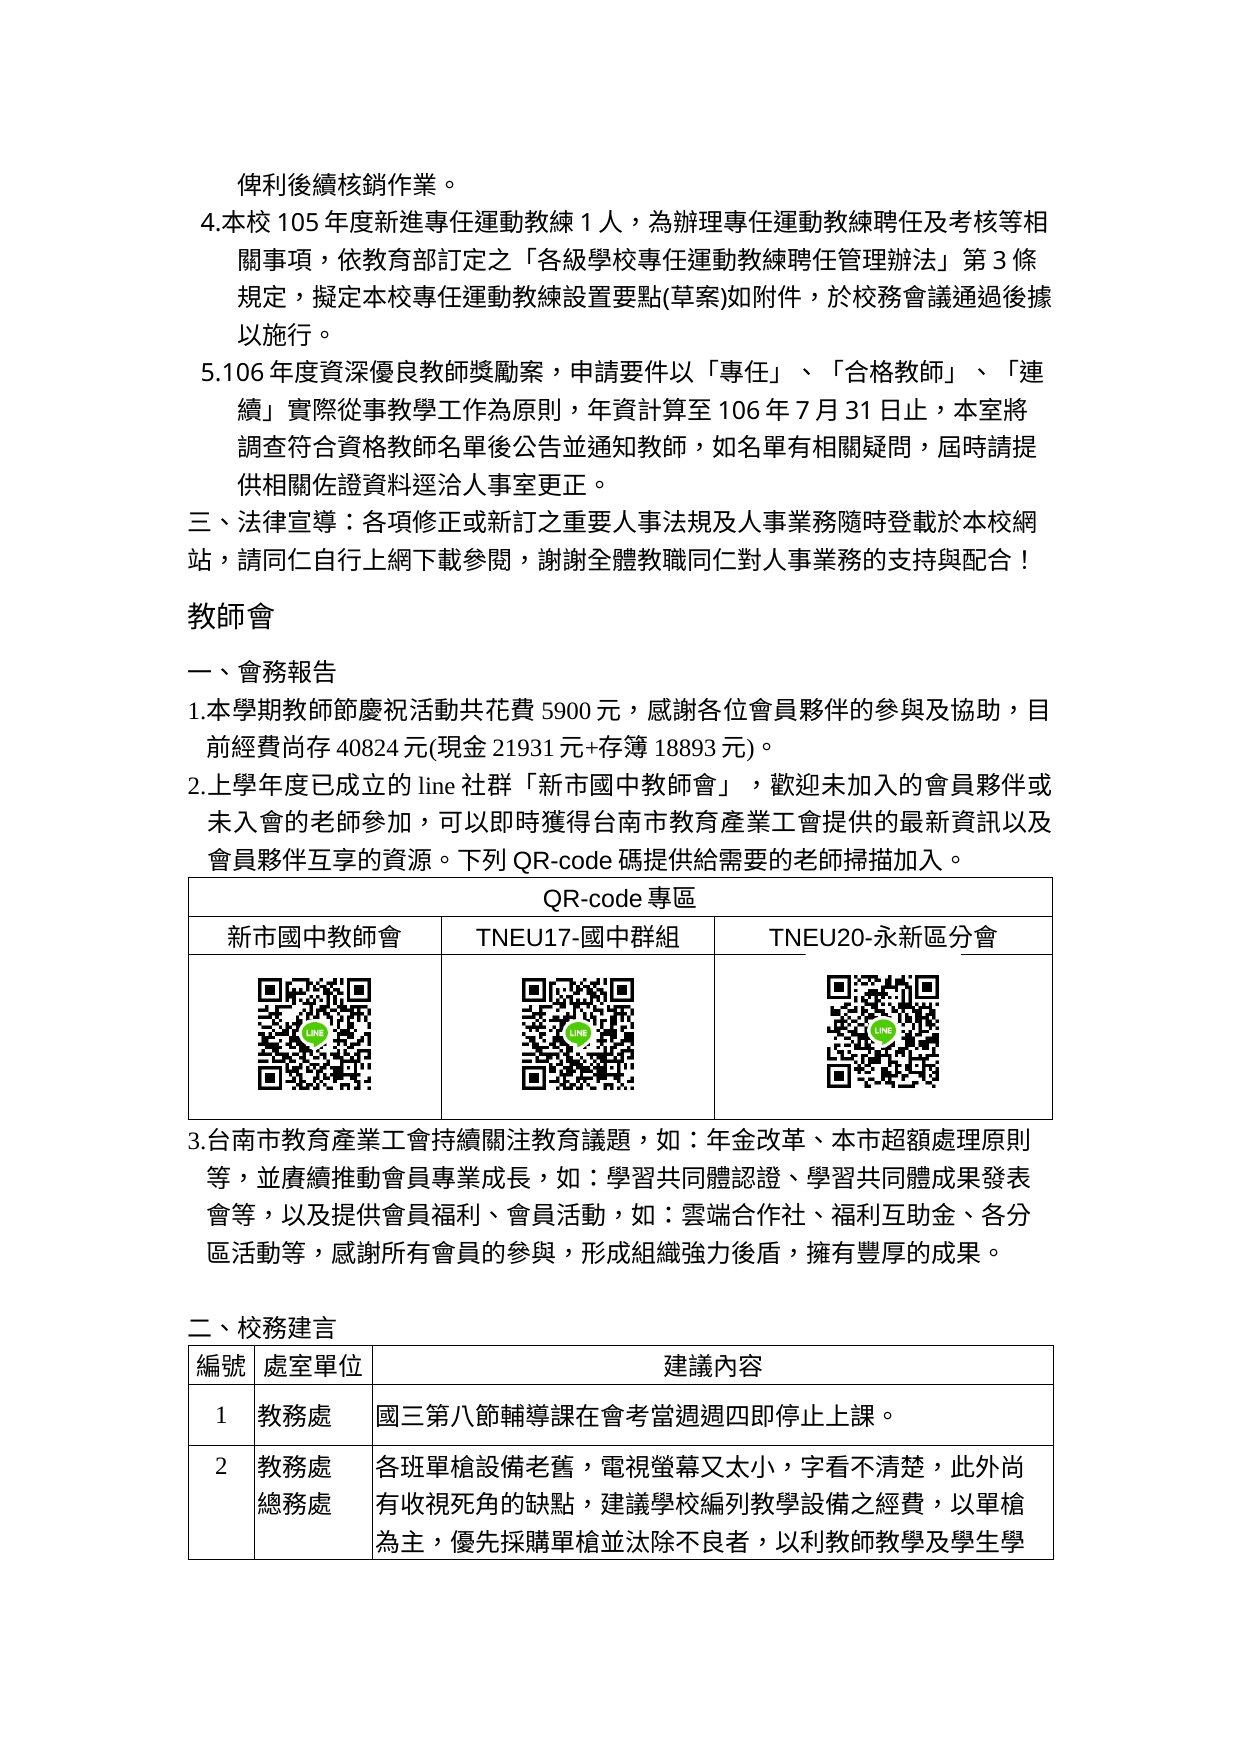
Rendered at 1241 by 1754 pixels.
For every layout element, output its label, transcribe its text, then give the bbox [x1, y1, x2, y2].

list 三、法律宣導：各項修正或新訂之重要人事法規及人事業務隨時登載於本校網站，請同仁自行上網下載參閱，謝謝全體教職同仁對人事業務的支持與配合！ [187, 502, 1053, 577]
table_header QR-code專區 [189, 878, 1052, 916]
text 教師會 [187, 577, 1053, 652]
table_header 建議內容 [373, 1346, 1053, 1383]
list 4.本校105年度新進專任運動教練1人，為辦理專任運動教練聘任及考核等相關事項，依教育部訂定之「各級學校專任運動教練聘任管理辦法」第3條規定，擬定本校專任運動教練設置要點(草案)如附件，於校務會議通過後據以施行。 [187, 202, 1053, 352]
table_cell 2 [189, 1446, 254, 1559]
text 2.上學年度已成立的line社群「新市國中教師會」，歡迎未加入的會員夥伴或未入會的老師參加，可以即時獲得台南市教育產業工會提供的最新資訊以及會員夥伴互享的資源。下列QR-code碼提供給需要的老師掃描加入。 [187, 764, 1053, 877]
table_cell TNEU17-國中群組 [442, 917, 714, 954]
text 3.台南市教育產業工會持續關注教育議題，如：年金改革、本市超額處理原則等，並賡續推動會員專業成長，如：學習共同體認證、學習共同體成果發表會等，以及提供會員福利、會員活動，如：雲端合作社、福利互助金、各分區活動等，感謝所有會員的參與，形成組織強力後盾，擁有豐厚的成果。 [187, 1120, 1053, 1270]
table_cell 教務處 [255, 1385, 372, 1445]
table_cell [189, 955, 441, 1119]
picture [805, 954, 961, 1110]
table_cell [373, 1446, 1053, 1559]
table_cell 教務處 總務處 [255, 1446, 372, 1559]
text 一、會務報告 [187, 652, 1053, 689]
text 1.本學期教師節慶祝活動共花費5900元，感謝各位會員夥伴的參與及協助，目前經費尚存40824元(現金21931元+存簿18893元)。 [187, 689, 1053, 764]
text 二、校務建言 [187, 1307, 1053, 1345]
list 5.106年度資深優良教師獎勵案，申請要件以「專任」、「合格教師」、「連續」實際從事教學工作為原則，年資計算至106年7月31日止，本室將調查符合資格教師名單後公告並通知教師，如名單有相關疑問，屆時請提供相關佐證資料逕洽人事室更正。 [187, 352, 1053, 502]
table_header 處室單位 [255, 1346, 372, 1383]
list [187, 164, 1053, 202]
table_cell TNEU20-永新區分會 [715, 917, 1052, 954]
table_cell 1 [189, 1385, 254, 1445]
table_cell 國三第八節輔導課在會考當週週四即停止上課。 [373, 1385, 1053, 1445]
table_cell [442, 955, 714, 1119]
table_cell [715, 955, 1052, 1119]
picture [500, 956, 655, 1112]
picture [237, 956, 393, 1112]
table_header 編號 [189, 1346, 254, 1383]
table_cell 新市國中教師會 [189, 917, 441, 954]
